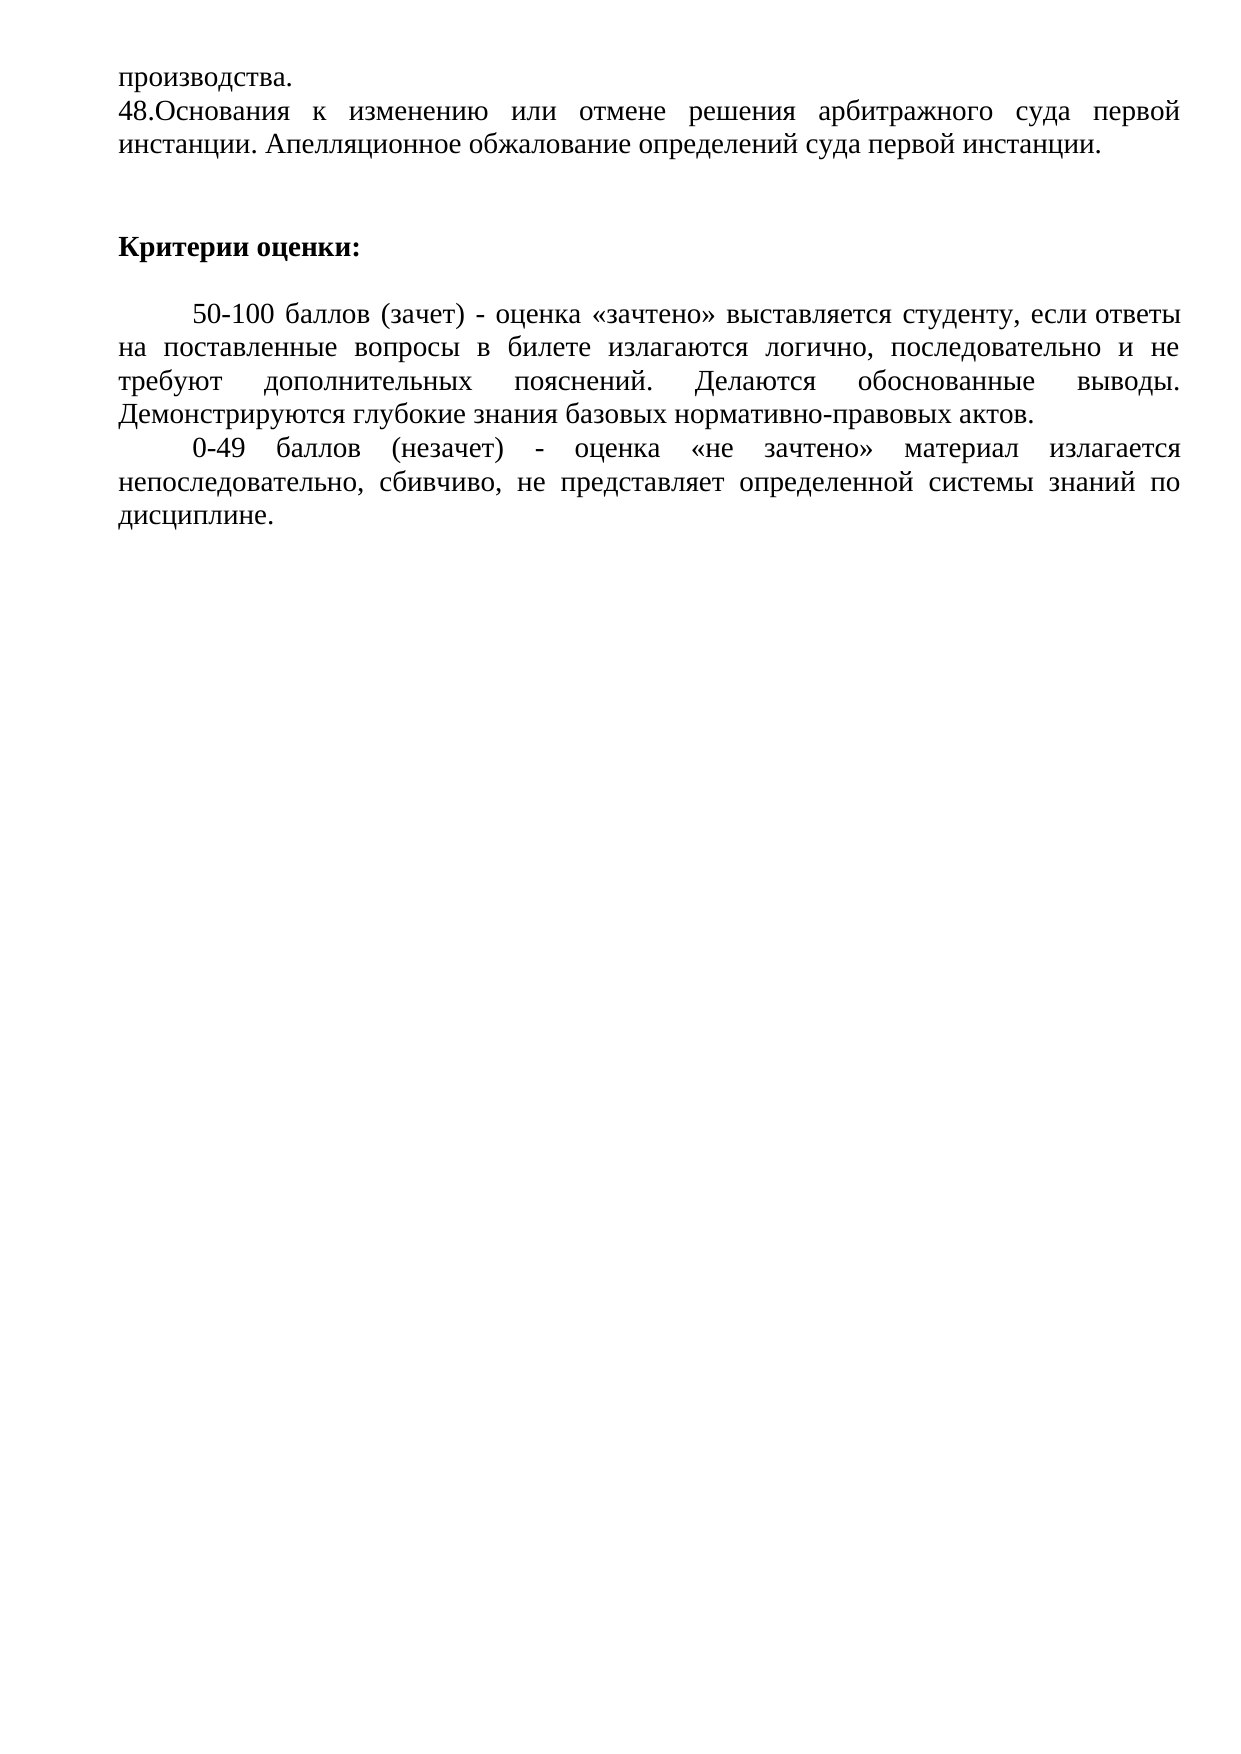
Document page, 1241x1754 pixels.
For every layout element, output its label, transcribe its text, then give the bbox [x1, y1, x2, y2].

text 48.Основания к изменению или отмене решения арбитражного суда первой инстанции. Апелляционное обжалование определений суда первой инстанции. [118, 93, 1181, 160]
text Критерии оценки: [118, 229, 1181, 262]
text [118, 59, 1181, 93]
text 50-100 баллов (зачет) - оценка «зачтено» выставляется студенту, если ответы на поставленные вопросы в билете излагаются логично, последовательно и не требуют дополнительных пояснений. Делаются обоснованные выводы. Демонстрируются глубокие знания базовых нормативно-правовых актов. [118, 296, 1181, 430]
text 0-49 баллов (незачет) - оценка «не зачтено» материал излагается непоследовательно, сбивчиво, не представляет определенной системы знаний по дисциплине. [118, 430, 1181, 531]
